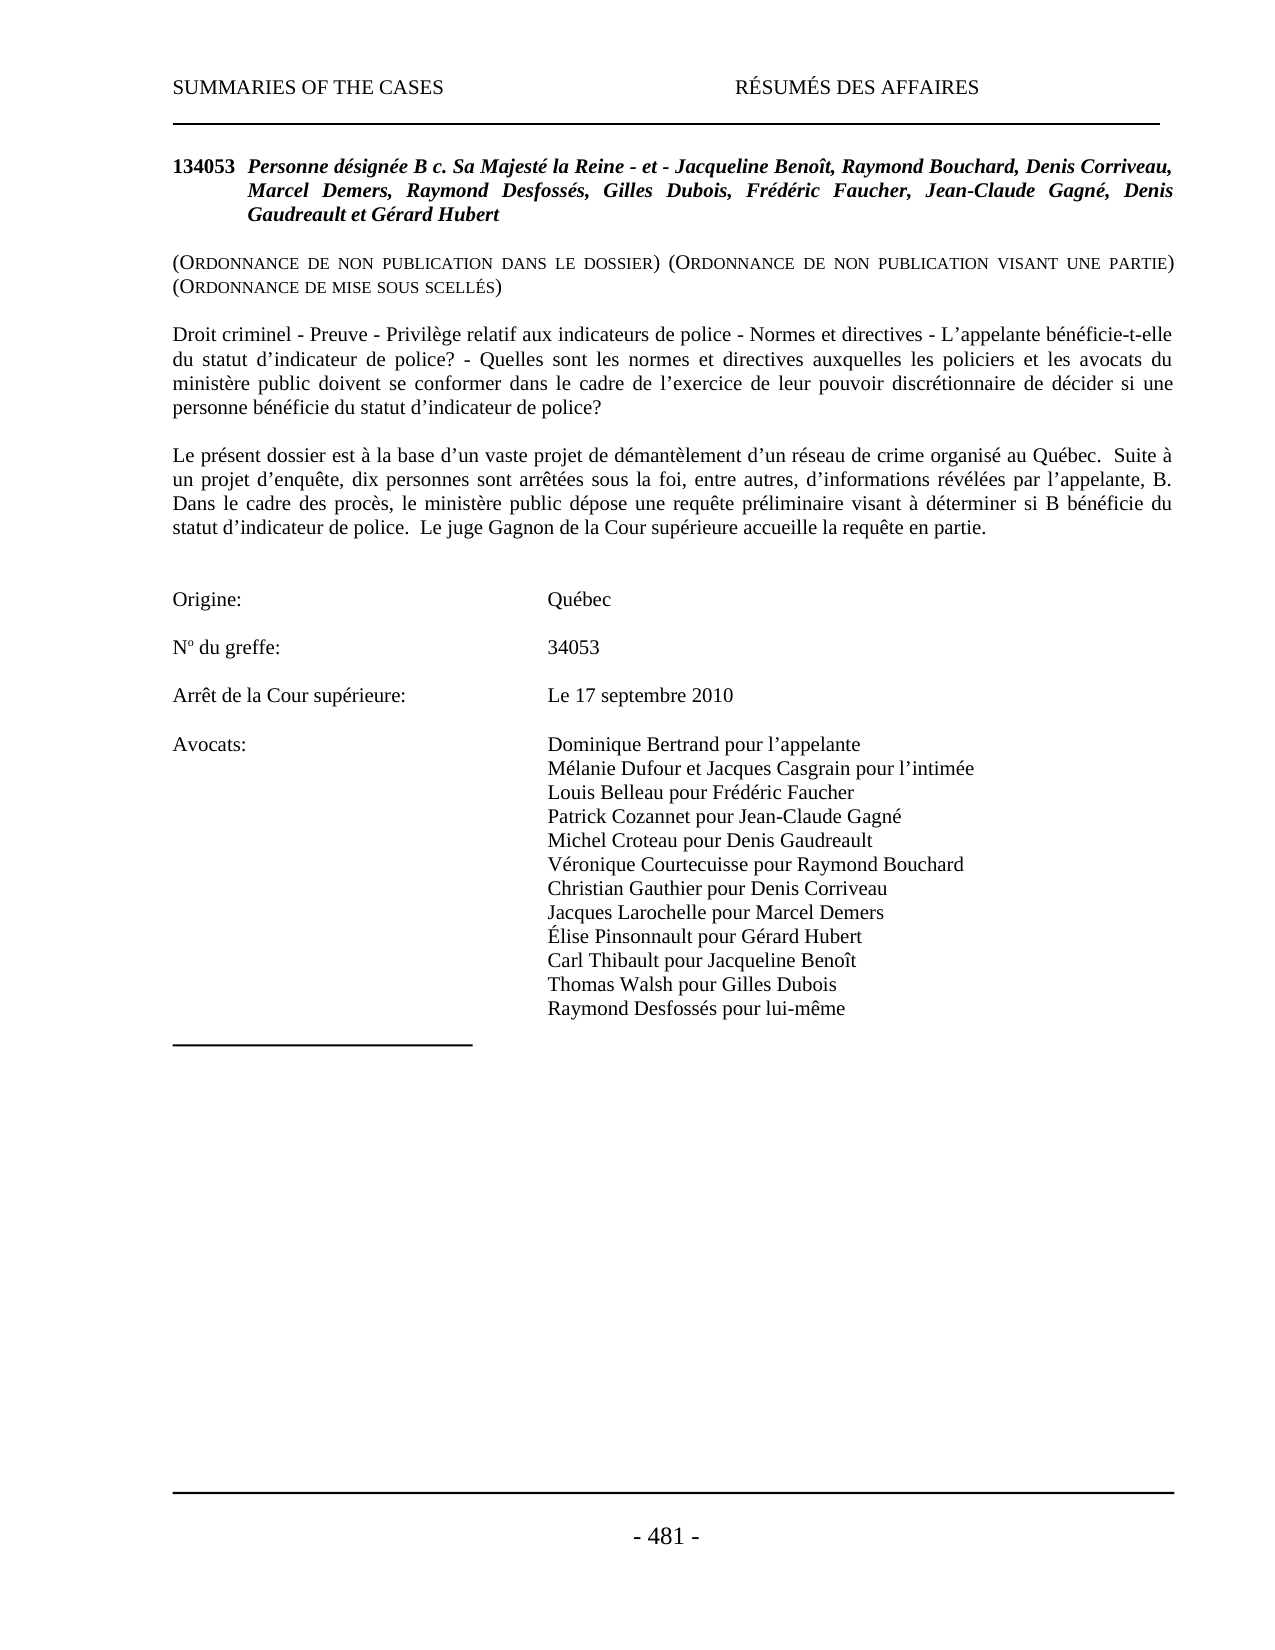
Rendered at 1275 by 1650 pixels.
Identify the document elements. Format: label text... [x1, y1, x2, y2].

text Élise Pinsonnault pour Gérard Hubert [172, 924, 1174, 948]
text Louis Belleau pour Frédéric Faucher [172, 779, 1174, 804]
text Mélanie Dufour et Jacques Casgrain pour l’intimée [172, 756, 1174, 779]
text Avocats: Dominique Bertrand pour l’appelante [172, 731, 1174, 756]
text Véronique Courtecuisse pour Raymond Bouchard [172, 852, 1174, 876]
text Patrick Cozannet pour Jean-Claude Gagné [172, 804, 1174, 828]
text Le présent dossier est à la base d’un vaste projet de démantèlement d’un réseau de crime organisé au Québec. Suite à un projet d’enquête, dix personnes sont arrêtées sous la foi, entre autres, d’informations révélées par l’appelante, B. Dans le cadre des procès, le ministère public dépose une requête préliminaire visant à déterminer si B bénéficie du statut d’indicateur de police. Le juge Gagnon de la Cour supérieure accueille la requête en partie. [172, 443, 1174, 539]
text Carl Thibault pour Jacqueline Benoît [172, 948, 1174, 972]
text 34053 Personne désignée B c. Sa Majesté la Reine - et - Jacqueline Benoît, Raymond Bouchard, Denis Corriveau, Marcel Demers, Raymond Desfossés, Gilles Dubois, Frédéric Faucher, Jean-Claude Gagné, Denis Gaudreault et Gérard Hubert [172, 154, 1174, 226]
text Arrêt de la Cour supérieure: Le 17 septembre 2010 [172, 683, 1174, 707]
text Raymond Desfossés pour lui-même [172, 996, 1174, 1020]
text Michel Croteau pour Denis Gaudreault [172, 828, 1174, 852]
text (Ordonnance de non publication dans le dossier) (Ordonnance de non publication visant une partie) (Ordonnance de mise sous scellés) [172, 250, 1174, 298]
text Jacques Larochelle pour Marcel Demers [172, 900, 1174, 924]
text Thomas Walsh pour Gilles Dubois [172, 972, 1174, 996]
text No du greffe: 34053 [172, 635, 1174, 659]
text Droit criminel - Preuve - Privilège relatif aux indicateurs de police - Normes et directives - L’appelante bénéficie-t-elle du statut d’indicateur de police? - Quelles sont les normes et directives auxquelles les policiers et les avocats du ministère public doivent se conformer dans le cadre de l’exercice de leur pouvoir discrétionnaire de décider si une personne bénéficie du statut d’indicateur de police? [172, 322, 1174, 419]
text Christian Gauthier pour Denis Corriveau [172, 876, 1174, 900]
text Origine: Québec [172, 587, 1174, 611]
